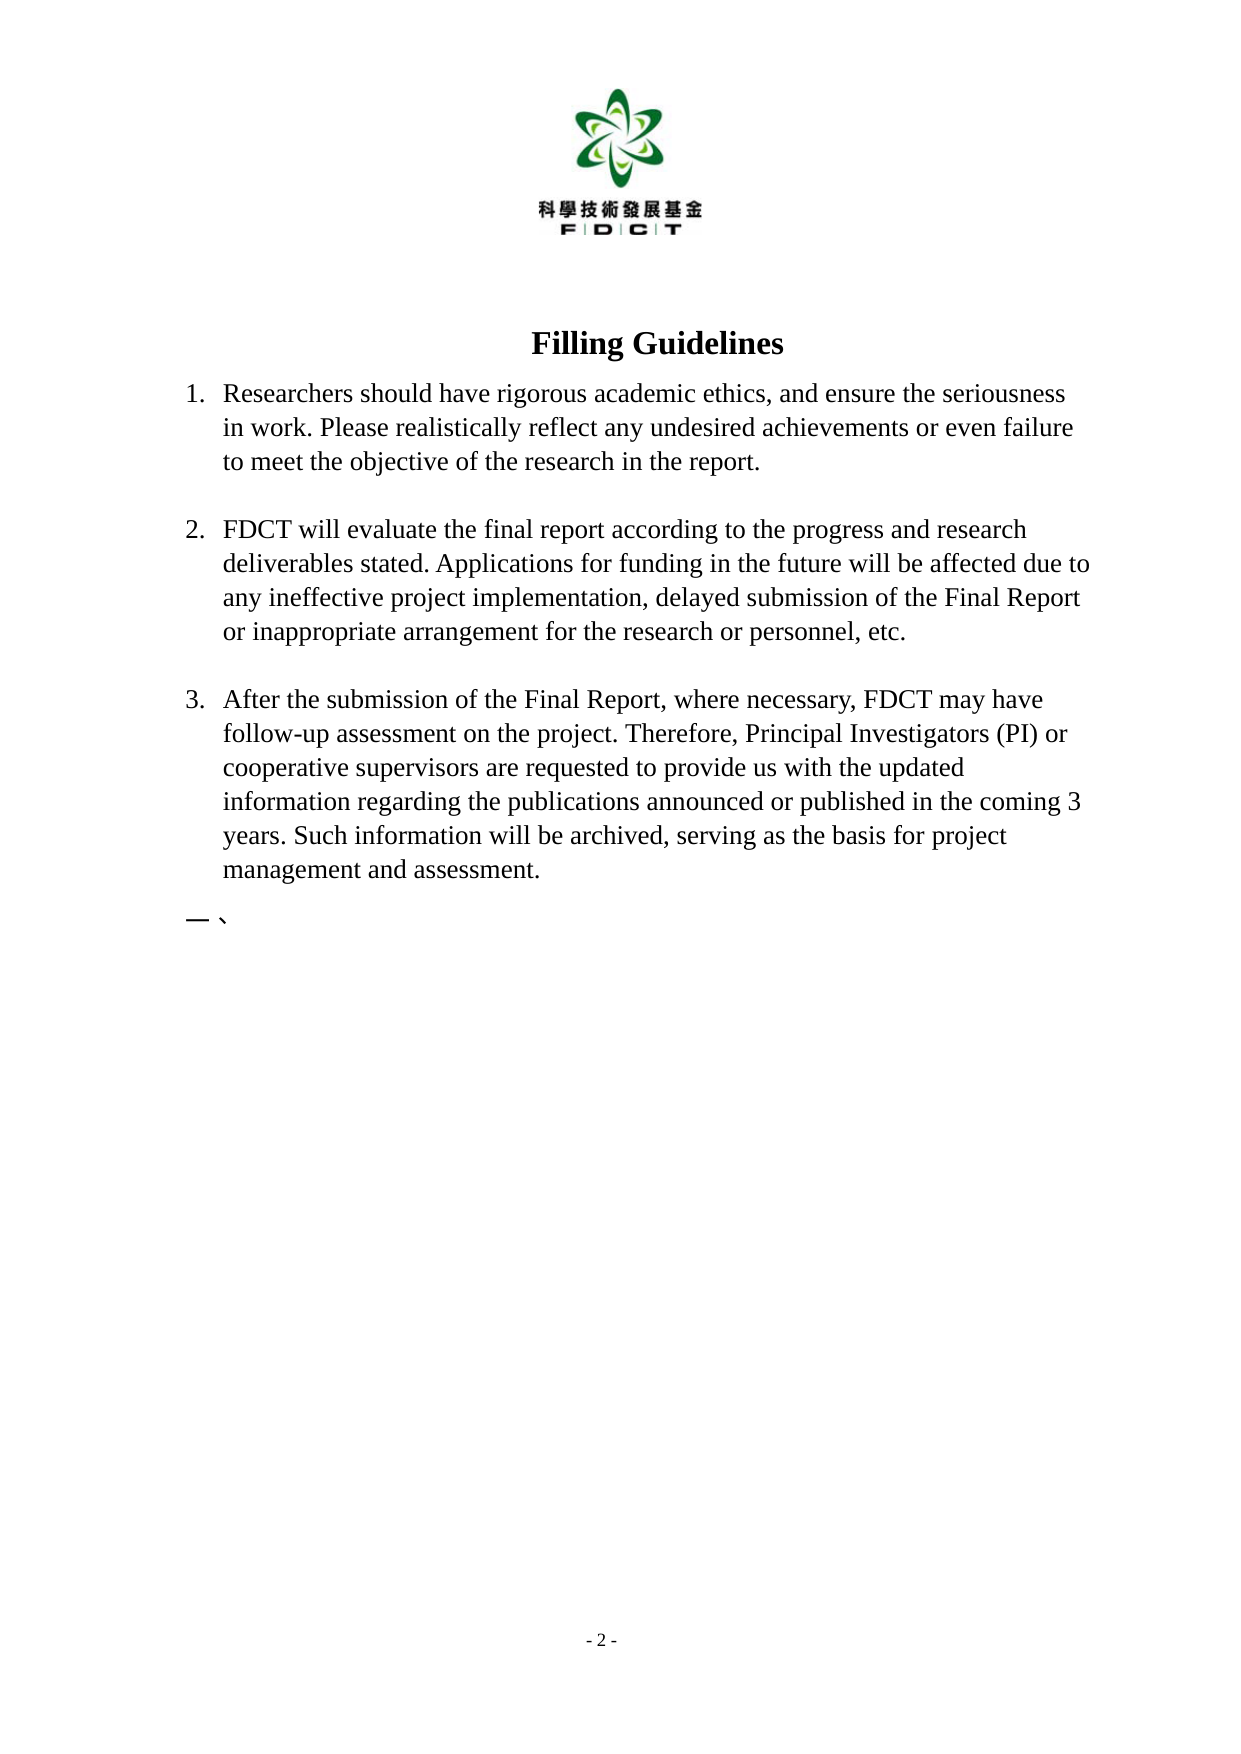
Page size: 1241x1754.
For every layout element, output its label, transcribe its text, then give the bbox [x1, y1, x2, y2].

list After the submission of the Final Report, where necessary, FDCT may have follow-up assessment on the project. Therefore, Principal Investigators (PI) or cooperative supervisors are requested to provide us with the updated information regarding the publications announced or published in the coming 3 years. Such information will be archived, serving as the basis for project management and assessment. [185, 682, 1092, 885]
list Filling Guidelines [223, 308, 1092, 376]
list FDCT will evaluate the final report according to the progress and research deliverables stated. Applications for funding in the future will be affected due to any ineffective project implementation, delayed submission of the Final Report or inappropriate arrangement for the research or personnel, etc. [185, 512, 1092, 648]
list Researchers should have rigorous academic ethics, and ensure the seriousness in work. Please realistically reflect any undesired achievements or even failure to meet the objective of the research in the report. [185, 376, 1092, 478]
